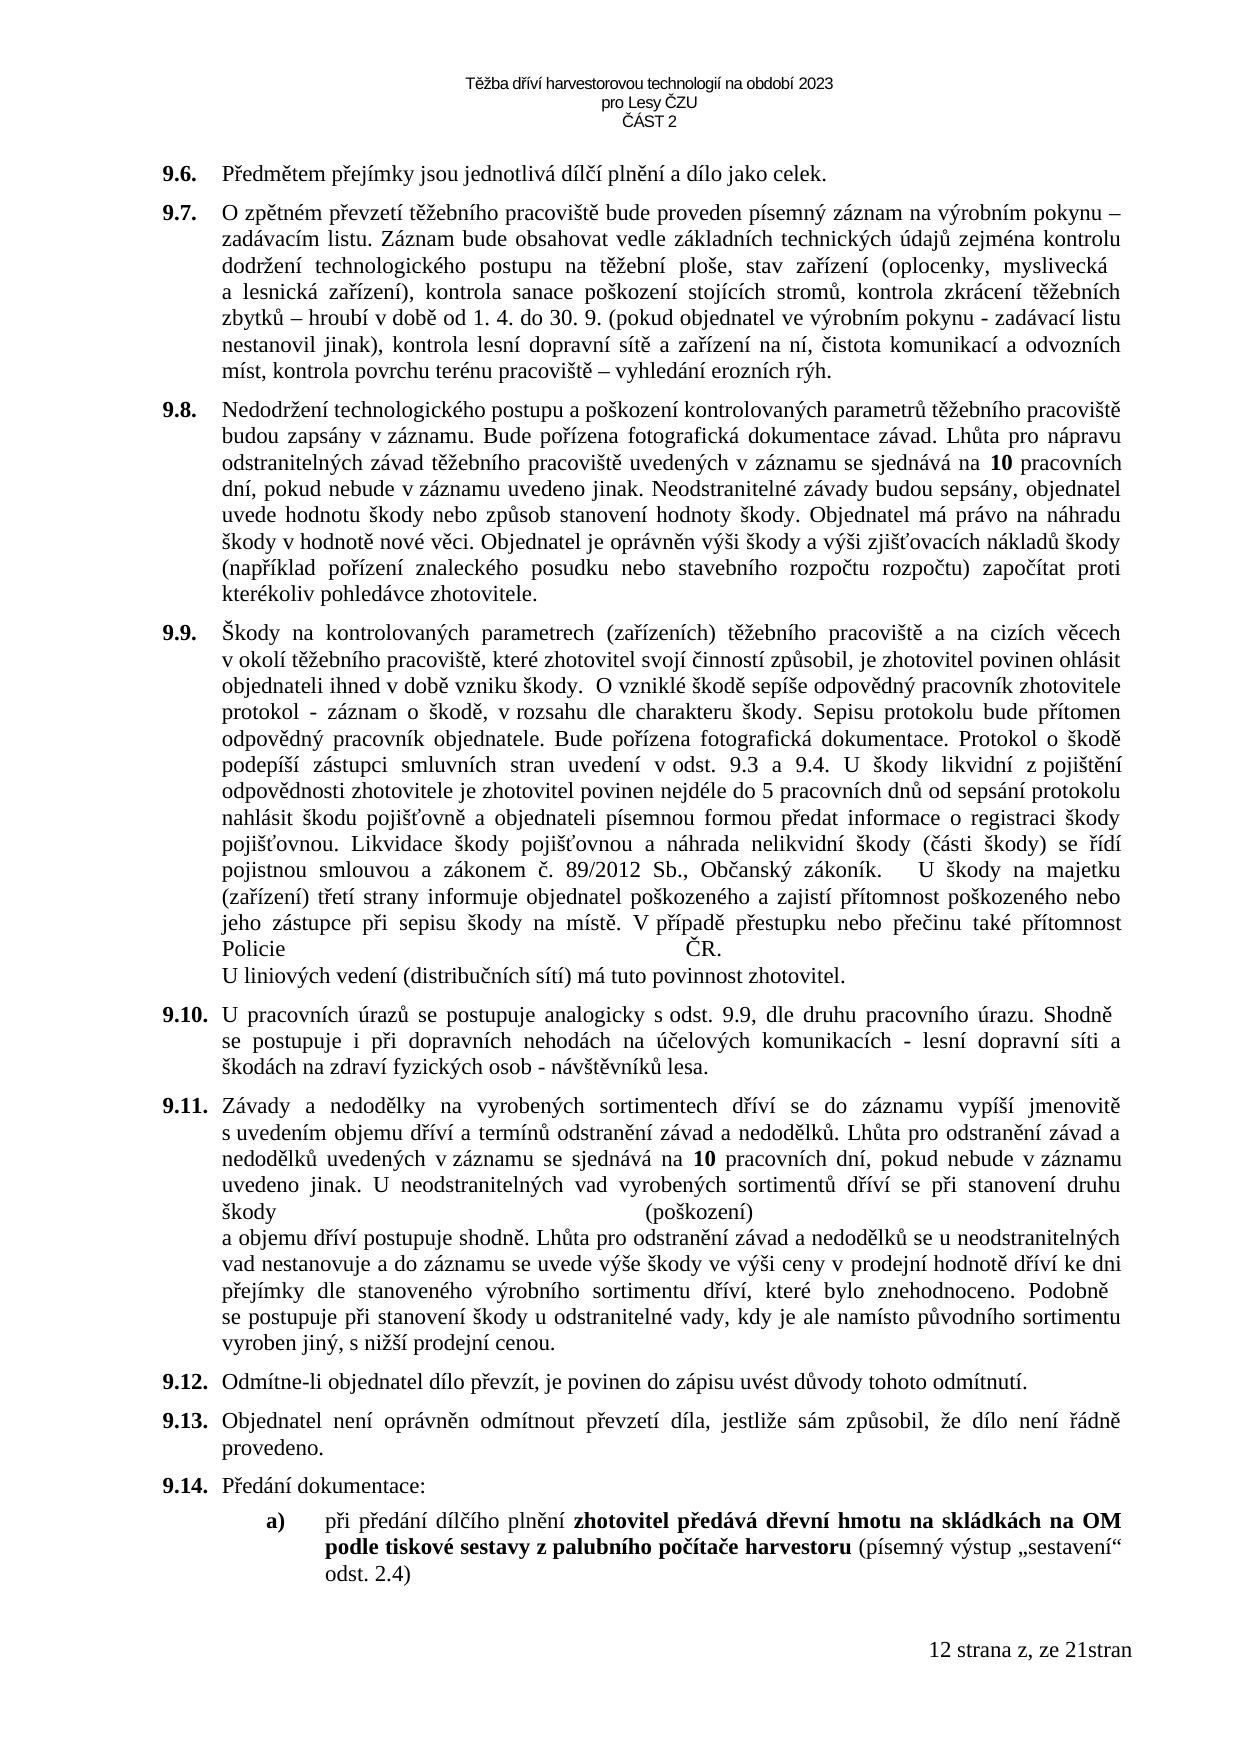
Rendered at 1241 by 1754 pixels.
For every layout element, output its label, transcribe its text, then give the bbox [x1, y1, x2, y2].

list Nedodržení technologického postupu a poškození kontrolovaných parametrů těžebního pracoviště budou zapsány v záznamu. Bude pořízena fotografická dokumentace závad. Lhůta pro nápravu odstranitelných závad těžebního pracoviště uvedených v záznamu se sjednává na 10 pracovních dní, pokud nebude v záznamu uvedeno jinak. Neodstranitelné závady budou sepsány, objednatel uvede hodnotu škody nebo způsob stanovení hodnoty škody. Objednatel má právo na náhradu škody v hodnotě nové věci. Objednatel je oprávněn výši škody a výši zjišťovacích nákladů škody (například pořízení znaleckého posudku nebo stavebního rozpočtu rozpočtu) započítat proti kterékoliv pohledávce zhotovitele. [162, 396, 1122, 607]
list U pracovních úrazů se postupuje analogicky s odst. 9.9, dle druhu pracovního úrazu. Shodně se postupuje i při dopravních nehodách na účelových komunikacích - lesní dopravní síti a škodách na zdraví fyzických osob - návštěvníků lesa. [162, 1001, 1122, 1080]
list Předání dokumentace: [162, 1472, 1122, 1499]
list Odmítne-li objednatel dílo převzít, je povinen do zápisu uvést důvody tohoto odmítnutí. [162, 1368, 1122, 1395]
list O zpětném převzetí těžebního pracoviště bude proveden písemný záznam na výrobním pokynu – zadávacím listu. Záznam bude obsahovat vedle základních technických údajů zejména kontrolu dodržení technologického postupu na těžební ploše, stav zařízení (oplocenky, myslivecká a lesnická zařízení), kontrola sanace poškození stojících stromů, kontrola zkrácení těžebních zbytků – hroubí v době od 1. 4. do 30. 9. (pokud objednatel ve výrobním pokynu - zadávací listu nestanovil jinak), kontrola lesní dopravní sítě a zařízení na ní, čistota komunikací a odvozních míst, kontrola povrchu terénu pracoviště – vyhledání erozních rýh. [162, 199, 1122, 383]
list Závady a nedodělky na vyrobených sortimentech dříví se do záznamu vypíší jmenovitě s uvedením objemu dříví a termínů odstranění závad a nedodělků. Lhůta pro odstranění závad a nedodělků uvedených v záznamu se sjednává na 10 pracovních dní, pokud nebude v záznamu uvedeno jinak. U neodstranitelných vad vyrobených sortimentů dříví se při stanovení druhu škody (poškození) a objemu dříví postupuje shodně. Lhůta pro odstranění závad a nedodělků se u neodstranitelných vad nestanovuje a do záznamu se uvede výše škody ve výši ceny v prodejní hodnotě dříví ke dni přejímky dle stanoveného výrobního sortimentu dříví, které bylo znehodnoceno. Podobně se postupuje při stanovení škody u odstranitelné vady, kdy je ale namísto původního sortimentu vyroben jiný, s nižší prodejní cenou. [162, 1092, 1122, 1356]
list Objednatel není oprávněn odmítnout převzetí díla, jestliže sám způsobil, že dílo není řádně provedeno. [162, 1407, 1122, 1460]
list při předání dílčího plnění zhotovitel předává dřevní hmotu na skládkách na OM podle tiskové sestavy z palubního počítače harvestoru (písemný výstup „sestavení“ odst. 2.4) [266, 1507, 1122, 1586]
list Předmětem přejímky jsou jednotlivá dílčí plnění a dílo jako celek. [162, 160, 1122, 186]
list Škody na kontrolovaných parametrech (zařízeních) těžebního pracoviště a na cizích věcech v okolí těžebního pracoviště, které zhotovitel svojí činností způsobil, je zhotovitel povinen ohlásit objednateli ihned v době vzniku škody. O vzniklé škodě sepíše odpovědný pracovník zhotovitele protokol - záznam o škodě, v rozsahu dle charakteru škody. Sepisu protokolu bude přítomen odpovědný pracovník objednatele. Bude pořízena fotografická dokumentace. Protokol o škodě podepíší zástupci smluvních stran uvedení v odst. 9.3 a 9.4. U škody likvidní z pojištění odpovědnosti zhotovitele je zhotovitel povinen nejdéle do 5 pracovních dnů od sepsání protokolu nahlásit škodu pojišťovně a objednateli písemnou formou předat informace o registraci škody pojišťovnou. Likvidace škody pojišťovnou a náhrada nelikvidní škody (části škody) se řídí pojistnou smlouvou a zákonem č. 89/2012 Sb., Občanský zákoník. U škody na majetku (zařízení) třetí strany informuje objednatel poškozeného a zajistí přítomnost poškozeného nebo jeho zástupce při sepisu škody na místě. V případě přestupku nebo přečinu také přítomnost Policie ČR. U liniových vedení (distribučních sítí) má tuto povinnost zhotovitel. [162, 619, 1122, 988]
